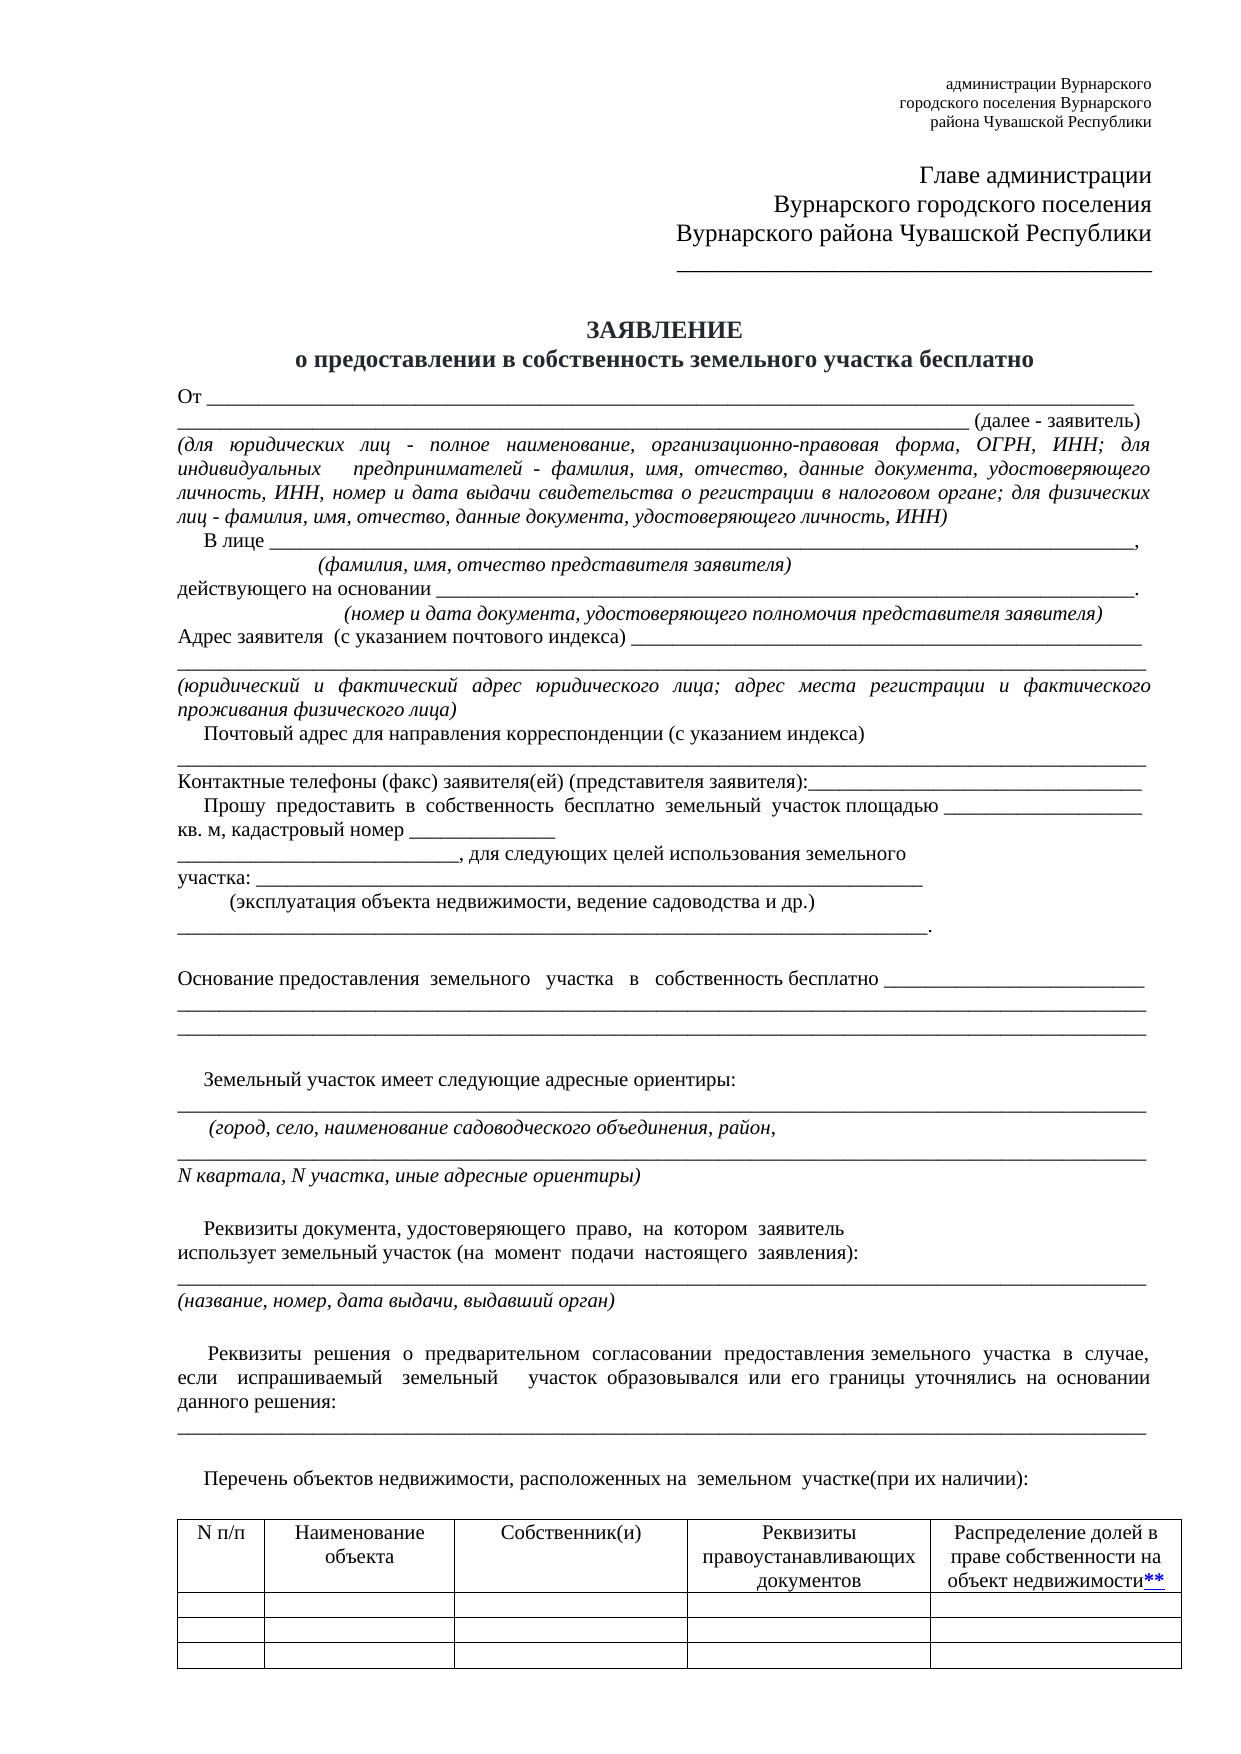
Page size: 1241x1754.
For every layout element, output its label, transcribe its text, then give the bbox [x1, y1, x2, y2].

text Главе администрации [177, 160, 1152, 189]
text Перечень объектов недвижимости, расположенных на земельном участке(при их наличии): [177, 1466, 1152, 1490]
text ___________________________, для следующих целей использования земельного [177, 841, 1152, 865]
text Адрес заявителя (с указанием почтового индекса) _________________________________________________ [177, 624, 1152, 648]
text Вурнарского района Чувашской Республики [177, 218, 1152, 246]
table_cell [455, 1618, 687, 1642]
text (город, село, наименование садоводческого объединения, район, [177, 1115, 1152, 1139]
table_cell [931, 1643, 1181, 1667]
text городского поселения Вурнарского [177, 93, 1152, 112]
text От _________________________________________________________________________________________ [177, 384, 1152, 408]
text Вурнарского городского поселения [177, 189, 1152, 218]
text _____________________________________________________________________________________________ [177, 1264, 1152, 1288]
text ______________________________________ [177, 246, 1152, 275]
table_cell [455, 1643, 687, 1667]
text района Чувашской Республики [177, 112, 1152, 131]
text (для юридических лиц - полное наименование, организационно-правовая форма, ОГРН, ИНН; для индивидуальных предпринимателей - фамилия, имя, отчество, данные документа, удостоверяющего личность, ИНН, номер и дата выдачи свидетельства о регистрации в налоговом органе; для физических лиц - фамилия, имя, отчество, данные документа, удостоверяющего личность, ИНН) [177, 432, 1152, 528]
text Реквизиты решения о предварительном согласовании предоставления земельного участка в случае, если испрашиваемый земельный участок образовывался или его границы уточнялись на основании данного решения: [177, 1341, 1152, 1413]
text ____________________________________________________________________________ (далее - заявитель) [177, 408, 1152, 432]
text действующего на основании ___________________________________________________________________. [177, 576, 1152, 600]
table_cell [931, 1618, 1181, 1642]
text _____________________________________________________________________________________________ [177, 648, 1152, 673]
table_cell [688, 1643, 930, 1667]
table_cell [178, 1643, 264, 1667]
text ЗАЯВЛЕНИЕ о предоставлении в собственность земельного участка бесплатно [177, 315, 1152, 373]
text (юридический и фактический адрес юридического лица; адрес места регистрации и фактического проживания физического лица) [177, 673, 1152, 721]
table_cell [688, 1618, 930, 1642]
text Реквизиты документа, удостоверяющего право, на котором заявитель [177, 1216, 1152, 1240]
text _____________________________________________________________________________________________ [177, 1413, 1152, 1437]
text В лице ___________________________________________________________________________________, [177, 528, 1152, 552]
table_header Наименование объекта [265, 1520, 454, 1592]
table_cell [455, 1593, 687, 1617]
text (название, номер, дата выдачи, выдавший орган) [177, 1288, 1152, 1312]
text (эксплуатация объекта недвижимости, ведение садоводства и др.) [177, 889, 1152, 913]
table_cell [178, 1593, 264, 1617]
text Земельный участок имеет следующие адресные ориентиры: [177, 1067, 1152, 1091]
text Основание предоставления земельного участка в собственность бесплатно _________________________ [177, 966, 1152, 990]
table_cell [265, 1618, 454, 1642]
text _____________________________________________________________________________________________ [177, 1139, 1152, 1163]
text N квартала, N участка, иные адресные ориентиры) [177, 1163, 1152, 1187]
table_cell [688, 1593, 930, 1617]
table_header Распределение долей в праве собственности на объект недвижимости** [931, 1520, 1181, 1592]
text использует земельный участок (на момент подачи настоящего заявления): [177, 1240, 1152, 1264]
table_cell [931, 1593, 1181, 1617]
table_cell [265, 1593, 454, 1617]
text (фамилия, имя, отчество представителя заявителя) [177, 552, 1152, 576]
table_cell [178, 1618, 264, 1642]
text __________________________________________________________________________________________________________________________________________________________________________________________ [177, 990, 1152, 1038]
table_cell [265, 1643, 454, 1667]
text Почтовый адрес для направления корреспонденции (с указанием индекса) [177, 721, 1152, 745]
text _____________________________________________________________________________________________ [177, 1091, 1152, 1115]
text _____________________________________________________________________________________________ Контактные телефоны (факс) заявителя(ей) (представителя заявителя):________________________________ [177, 745, 1152, 793]
text Прошу предоставить в собственность бесплатно земельный участок площадью ___________________ кв. м, кадастровый номер ______________ [177, 793, 1152, 841]
table_header N п/п [178, 1520, 264, 1592]
text (номер и дата документа, удостоверяющего полномочия представителя заявителя) [177, 600, 1152, 624]
text участка: ________________________________________________________________ [177, 865, 1152, 889]
table_header Реквизиты правоустанавливающих документов [688, 1520, 930, 1592]
text администрации Вурнарского [177, 74, 1152, 93]
text ________________________________________________________________________. [177, 913, 1152, 937]
table_header Собственник(и) [455, 1520, 687, 1592]
